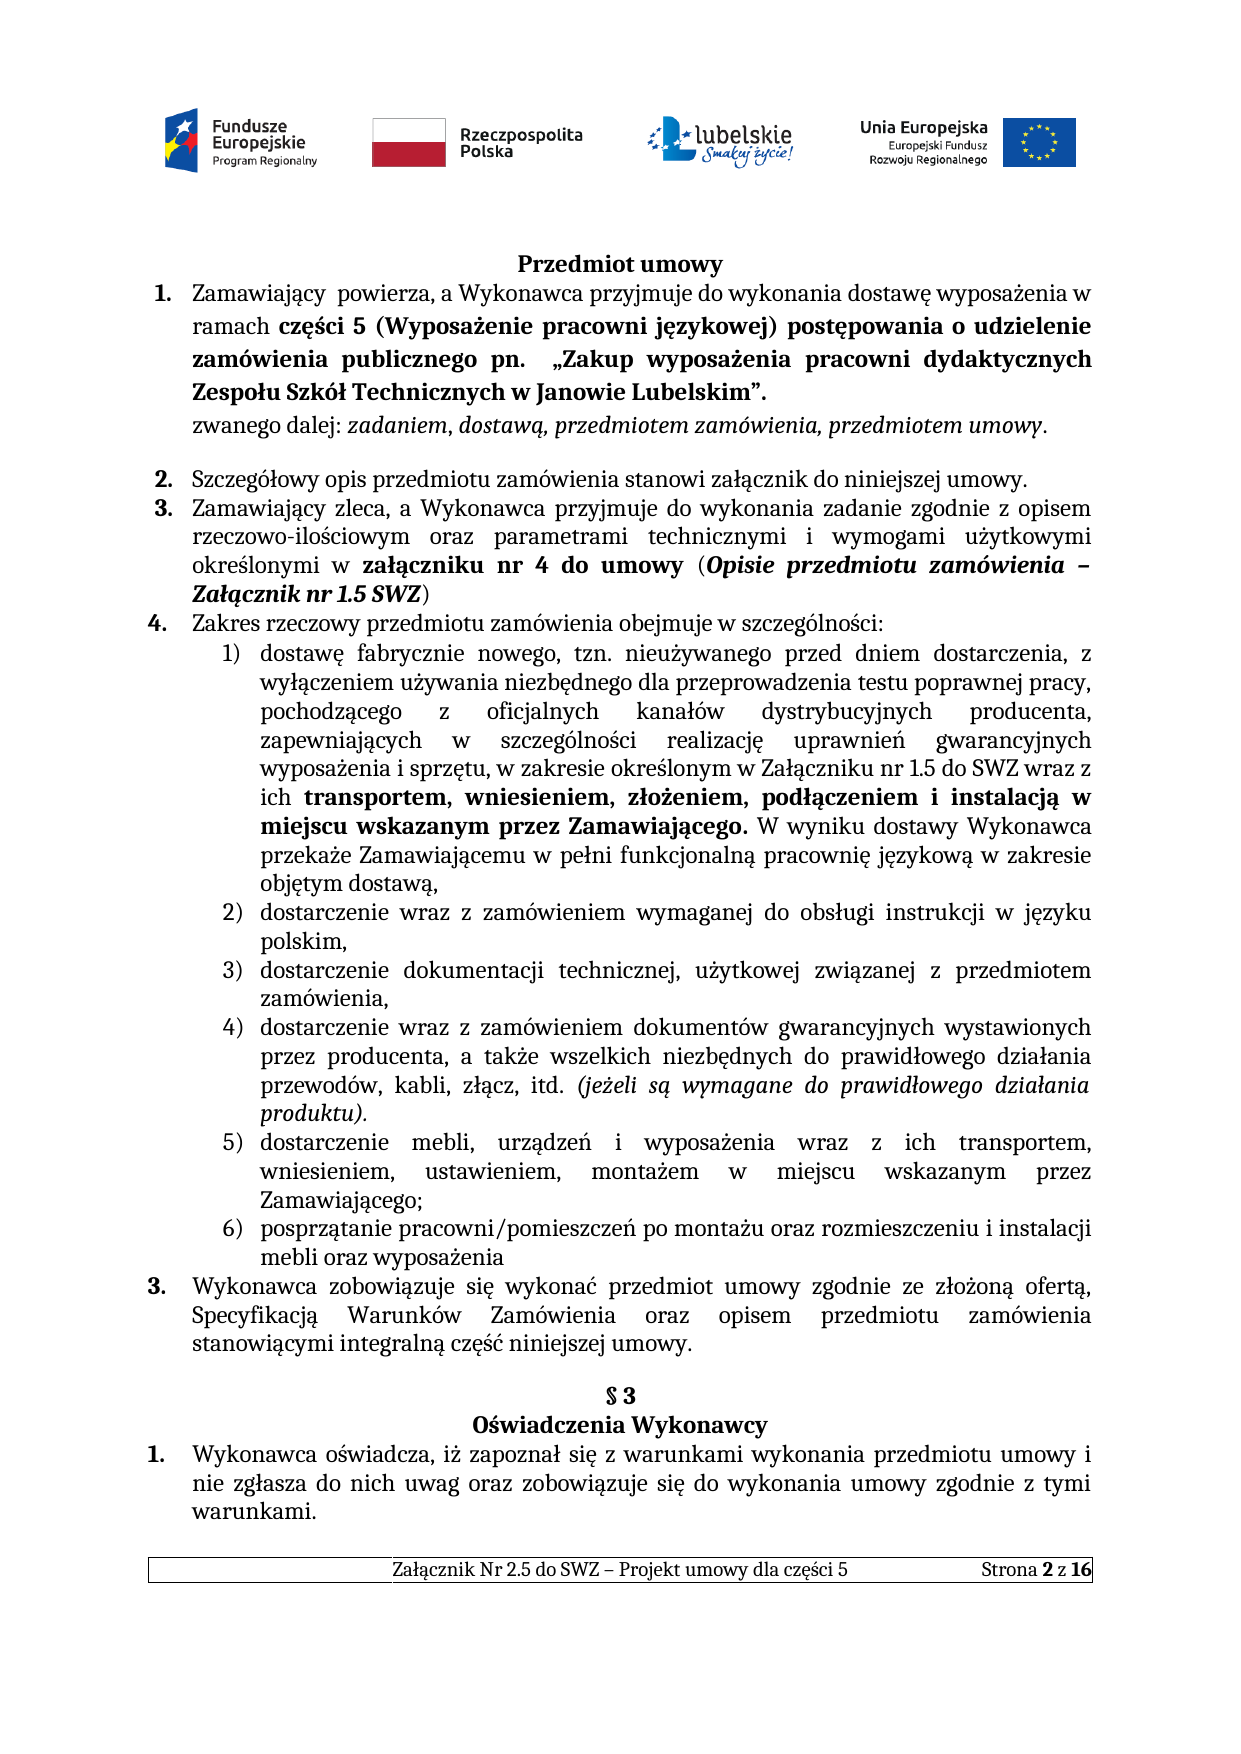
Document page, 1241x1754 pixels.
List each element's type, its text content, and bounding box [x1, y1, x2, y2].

list Wykonawca oświadcza, iż zapoznał się z warunkami wykonania przedmiotu umowy i nie zgłasza do nich uwag oraz zobowiązuje się do wykonania umowy zgodnie z tymi warunkami. [148, 1440, 1092, 1526]
picture [147, 50, 1092, 226]
list posprzątanie pracowni/pomieszczeń po montażu oraz rozmieszczeniu i instalacji mebli oraz wyposażenia [223, 1214, 1092, 1272]
text Przedmiot umowy [148, 250, 1092, 279]
text Oświadczenia Wykonawcy [148, 1411, 1092, 1440]
list dostarczenie mebli, urządzeń i wyposażenia wraz z ich transportem, wniesieniem, ustawieniem, montażem w miejscu wskazanym przez Zamawiającego; [223, 1128, 1092, 1214]
text § 3 [148, 1382, 1092, 1411]
list Wykonawca zobowiązuje się wykonać przedmiot umowy zgodnie ze złożoną ofertą, Specyfikacją Warunków Zamówienia oraz opisem przedmiotu zamówienia stanowiącymi integralną część niniejszej umowy. [148, 1272, 1092, 1358]
list Szczegółowy opis przedmiotu zamówienia stanowi załącznik do niniejszej umowy. [154, 465, 1092, 493]
text zwanego dalej: zadaniem, dostawą, przedmiotem zamówienia, przedmiotem umowy. [192, 411, 1092, 440]
list Zakres rzeczowy przedmiotu zamówienia obejmuje w szczególności: [148, 608, 1092, 637]
list Zamawiający zleca, a Wykonawca przyjmuje do wykonania zadanie zgodnie z opisem rzeczowo-ilościowym oraz parametrami technicznymi i wymogami użytkowymi określonymi w załączniku nr 4 do umowy (Opisie przedmiotu zamówienia – Załącznik nr 1.5 SWZ) [154, 493, 1092, 608]
list dostarczenie wraz z zamówieniem dokumentów gwarancyjnych wystawionych przez producenta, a także wszelkich niezbędnych do prawidłowego działania przewodów, kabli, złącz, itd. (jeżeli są wymagane do prawidłowego działania produktu). [223, 1013, 1092, 1128]
list dostawę fabrycznie nowego, tzn. nieużywanego przed dniem dostarczenia, z wyłączeniem używania niezbędnego dla przeprowadzenia testu poprawnej pracy, pochodzącego z oficjalnych kanałów dystrybucyjnych producenta, zapewniających w szczególności realizację uprawnień gwarancyjnych wyposażenia i sprzętu, w zakresie określonym w Załączniku nr 1.5 do SWZ wraz z ich transportem, wniesieniem, złożeniem, podłączeniem i instalacją w miejscu wskazanym przez Zamawiającego. W wyniku dostawy Wykonawca przekaże Zamawiającemu w pełni funkcjonalną pracownię językową w zakresie objętym dostawą, [223, 639, 1092, 898]
list dostarczenie dokumentacji technicznej, użytkowej związanej z przedmiotem zamówienia, [223, 956, 1092, 1013]
list Zamawiający powierza, a Wykonawca przyjmuje do wykonania dostawę wyposażenia w ramach części 5 (Wyposażenie pracowni językowej) postępowania o udzielenie zamówienia publicznego pn. „Zakup wyposażenia pracowni dydaktycznych Zespołu Szkół Technicznych w Janowie Lubelskim”. [154, 279, 1092, 407]
list dostarczenie wraz z zamówieniem wymaganej do obsługi instrukcji w języku polskim, [223, 898, 1092, 956]
